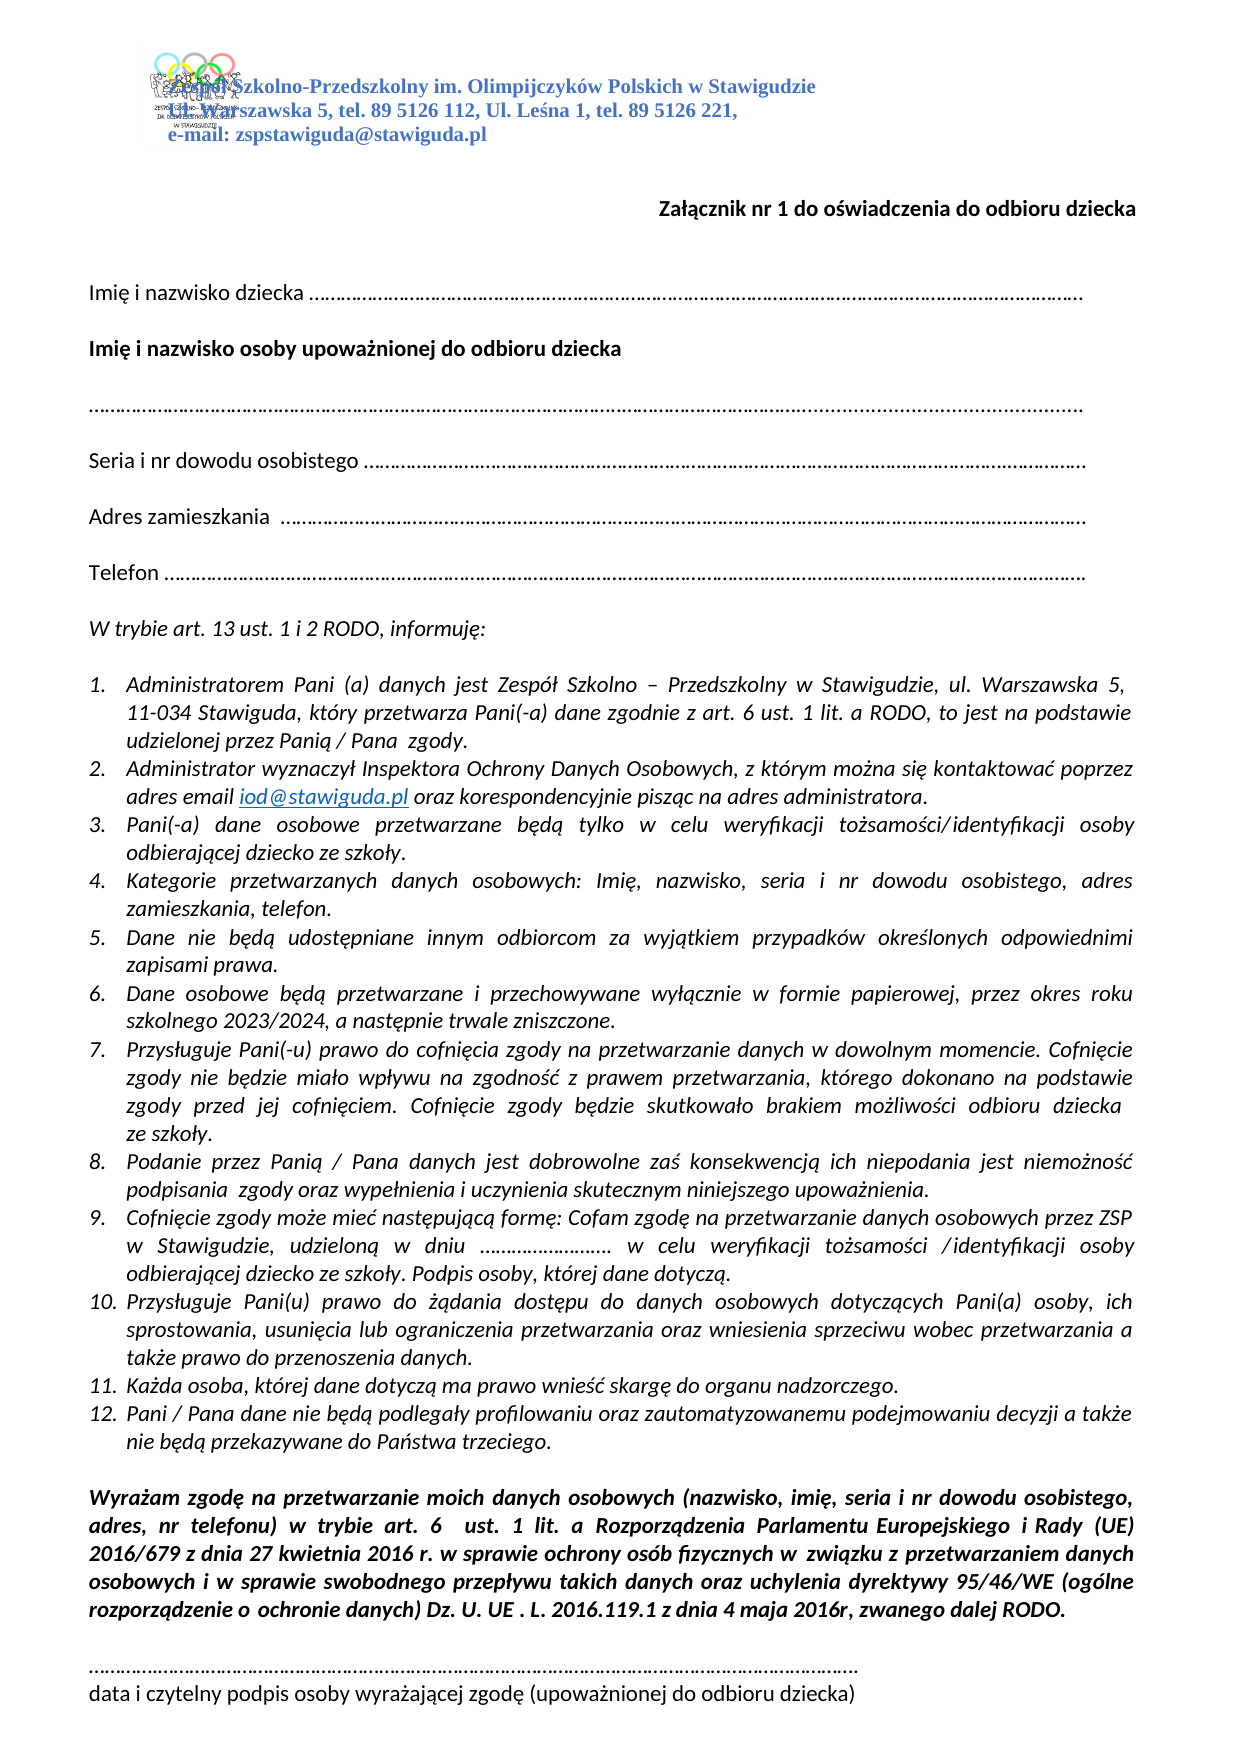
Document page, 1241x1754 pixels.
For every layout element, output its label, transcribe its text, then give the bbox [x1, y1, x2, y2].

text ………………………………………………………………………………………..…………………………….................................................. [89, 390, 1137, 418]
list Administrator wyznaczył Inspektora Ochrony Danych Osobowych, z którym można się kontaktować poprzez adres email iod@stawiguda.pl oraz korespondencyjnie pisząc na adres administratora. [89, 754, 1137, 811]
list Pani(-a) dane osobowe przetwarzane będą tylko w celu weryfikacji tożsamości/identyfikacji osoby odbierającej dziecko ze szkoły. [89, 811, 1137, 867]
text W trybie art. 13 ust. 1 i 2 RODO, informuję: [89, 614, 1137, 642]
picture [140, 37, 252, 149]
text Seria i nr dowodu osobistego ………………….……………………………………………………………………………………….…………… [89, 446, 1137, 474]
text ………….……………………………………………………………………………………………………………………. [89, 1651, 1137, 1679]
list Administratorem Pani (a) danych jest Zespół Szkolno – Przedszkolny w Stawigudzie, ul. Warszawska 5, 11-034 Stawiguda, który przetwarza Pani(-a) dane zgodnie z art. 6 ust. 1 lit. a RODO, to jest na podstawie udzielonej przez Panią / Pana zgody. [89, 670, 1137, 754]
list Kategorie przetwarzanych danych osobowych: Imię, nazwisko, seria i nr dowodu osobistego, adres zamieszkania, telefon. [89, 867, 1137, 923]
list Przysługuje Pani(-u) prawo do cofnięcia zgody na przetwarzanie danych w dowolnym momencie. Cofnięcie zgody nie będzie miało wpływu na zgodność z prawem przetwarzania, którego dokonano na podstawie zgody przed jej cofnięciem. Cofnięcie zgody będzie skutkowało brakiem możliwości odbioru dziecka ze szkoły. [89, 1035, 1137, 1147]
list Każda osoba, której dane dotyczą ma prawo wnieść skargę do organu nadzorczego. [89, 1371, 1137, 1399]
list Dane osobowe będą przetwarzane i przechowywane wyłącznie w formie papierowej, przez okres roku szkolnego 2023/2024, a następnie trwale zniszczone. [89, 979, 1137, 1035]
text Imię i nazwisko dziecka ………………………………………………………………………………………………………………………………… [89, 278, 1137, 306]
text Załącznik nr 1 do oświadczenia do odbioru dziecka [89, 194, 1137, 222]
list Cofnięcie zgody może mieć następującą formę: Cofam zgodę na przetwarzanie danych osobowych przez ZSP w Stawigudzie, udzieloną w dniu ……………………. w celu weryfikacji tożsamości /identyfikacji osoby odbierającej dziecko ze szkoły. Podpis osoby, której dane dotyczą. [89, 1203, 1137, 1287]
list Dane nie będą udostępniane innym odbiorcom za wyjątkiem przypadków określonych odpowiednimi zapisami prawa. [89, 923, 1137, 979]
list Pani / Pana dane nie będą podlegały profilowaniu oraz zautomatyzowanemu podejmowaniu decyzji a także nie będą przekazywane do Państwa trzeciego. [89, 1399, 1137, 1455]
text Telefon …………………………………………………………………………………………………………………………………………………………. [89, 558, 1137, 586]
list Podanie przez Panią / Pana danych jest dobrowolne zaś konsekwencją ich niepodania jest niemożność podpisania zgody oraz wypełnienia i uczynienia skutecznym niniejszego upoważnienia. [89, 1147, 1137, 1203]
text Adres zamieszkania ……………………………………………………………………………………………………………………………………… [89, 502, 1137, 530]
list Przysługuje Pani(u) prawo do żądania dostępu do danych osobowych dotyczących Pani(a) osoby, ich sprostowania, usunięcia lub ograniczenia przetwarzania oraz wniesienia sprzeciwu wobec przetwarzania a także prawo do przenoszenia danych. [89, 1287, 1137, 1371]
text Imię i nazwisko osoby upoważnionej do odbioru dziecka [89, 334, 1137, 362]
text Wyrażam zgodę na przetwarzanie moich danych osobowych (nazwisko, imię, seria i nr dowodu osobistego, adres, nr telefonu) w trybie art. 6 ust. 1 lit. a Rozporządzenia Parlamentu Europejskiego i Rady (UE) 2016/679 z dnia 27 kwietnia 2016 r. w sprawie ochrony osób fizycznych w związku z przetwarzaniem danych osobowych i w sprawie swobodnego przepływu takich danych oraz uchylenia dyrektywy 95/46/WE (ogólne rozporządzenie o ochronie danych) Dz. U. UE . L. 2016.119.1 z dnia 4 maja 2016r, zwanego dalej RODO. [89, 1483, 1137, 1623]
text data i czytelny podpis osoby wyrażającej zgodę (upoważnionej do odbioru dziecka) [89, 1679, 1137, 1707]
